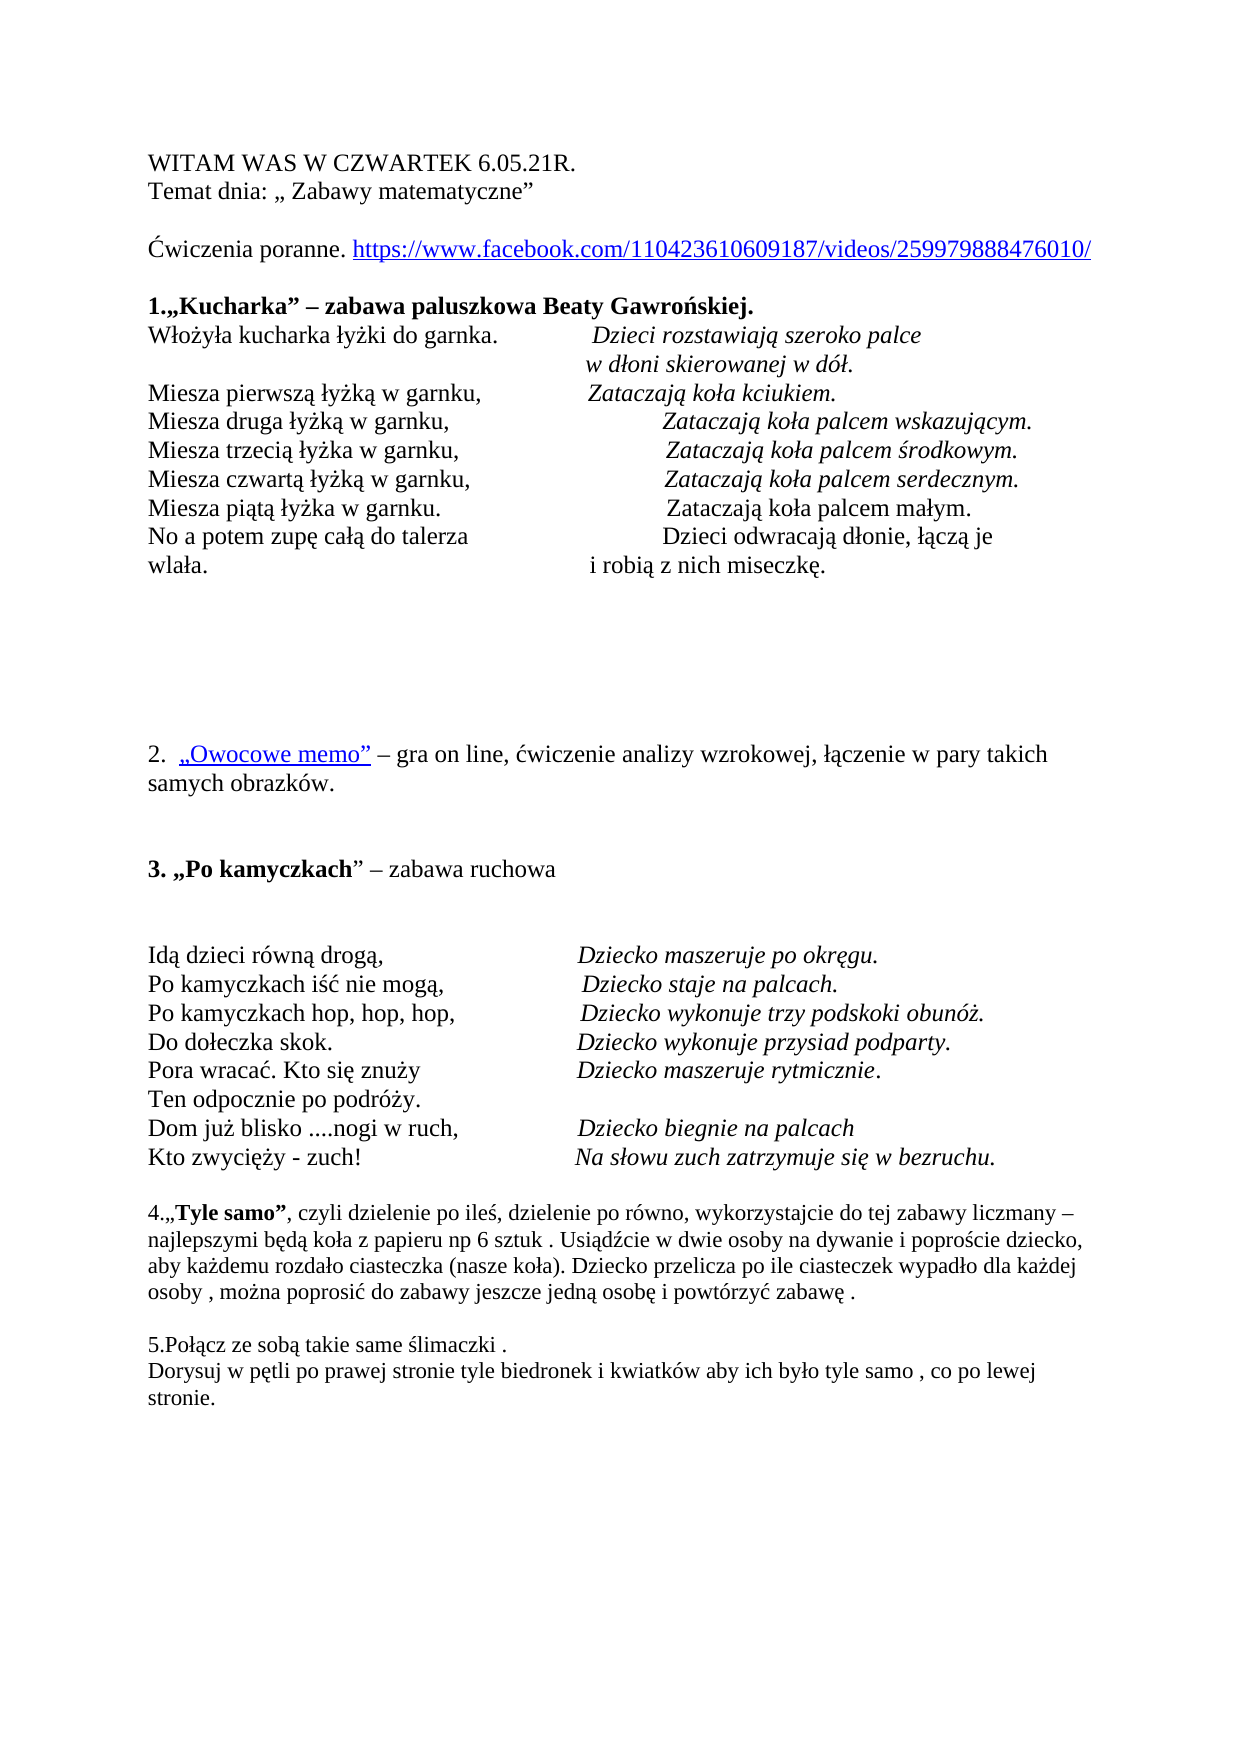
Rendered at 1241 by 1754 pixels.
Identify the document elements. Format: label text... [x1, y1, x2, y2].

text Po kamyczkach iść nie mogą, Dziecko staje na palcach. [148, 969, 1093, 998]
text w dłoni skierowanej w dół. [148, 349, 1093, 378]
text Idą dzieci równą drogą, Dziecko maszeruje po okręgu. [148, 941, 1093, 969]
text Miesza pierwszą łyżką w garnku, Zataczają koła kciukiem. [148, 378, 1093, 406]
text Miesza piątą łyżka w garnku. Zataczają koła palcem małym. [148, 493, 1093, 521]
text Temat dnia: „ Zabawy matematyczne” [148, 176, 1093, 205]
text Kto zwycięży - zuch! Na słowu zuch zatrzymuje się w bezruchu. [148, 1142, 1093, 1171]
text Miesza trzecią łyżka w garnku, Zataczają koła palcem środkowym. [148, 435, 1093, 464]
text 5.Połącz ze sobą takie same ślimaczki . [148, 1331, 1093, 1357]
text Włożyła kucharka łyżki do garnka. Dzieci rozstawiają szeroko palce [148, 320, 1093, 349]
text Miesza czwartą łyżką w garnku, Zataczają koła palcem serdecznym. [148, 464, 1093, 493]
text Dom już blisko ....nogi w ruch, Dziecko biegnie na palcach [148, 1113, 1093, 1142]
text Ćwiczenia poranne. https://www.facebook.com/110423610609187/videos/259979888476010/ [148, 234, 1093, 263]
text Dorysuj w pętli po prawej stronie tyle biedronek i kwiatków aby ich było tyle samo , co po lewej stronie. [148, 1357, 1093, 1410]
text No a potem zupę całą do talerza Dzieci odwracają dłonie, łączą je [148, 521, 1093, 550]
text Pora wracać. Kto się znuży Dziecko maszeruje rytmicznie. [148, 1056, 1093, 1084]
text WITAM WAS W CZWARTEK 6.05.21R. [148, 148, 1093, 176]
text 2. „Owocowe memo” – gra on line, ćwiczenie analizy wzrokowej, łączenie w pary takich samych obrazków. [148, 739, 1093, 797]
text Do dołeczka skok. Dziecko wykonuje przysiad podparty. [148, 1027, 1093, 1056]
text 1.„Kucharka” – zabawa paluszkowa Beaty Gawrońskiej. [148, 291, 1093, 320]
text Miesza druga łyżką w garnku, Zataczają koła palcem wskazującym. [148, 406, 1093, 435]
text Po kamyczkach hop, hop, hop, Dziecko wykonuje trzy podskoki obunóż. [148, 998, 1093, 1027]
text Ten odpocznie po podróży. [148, 1084, 1093, 1113]
text wlała. i robią z nich miseczkę. [148, 550, 1093, 579]
text 3. „Po kamyczkach” – zabawa ruchowa [148, 854, 1093, 883]
text 4.„Tyle samo”, czyli dzielenie po ileś, dzielenie po równo, wykorzystajcie do tej zabawy liczmany – najlepszymi będą koła z papieru np 6 sztuk . Usiądźcie w dwie osoby na dywanie i poproście dziecko, aby każdemu rozdało ciasteczka (nasze koła). Dziecko przelicza po ile ciasteczek wypadło dla każdej osoby , można poprosić do zabawy jeszcze jedną osobę i powtórzyć zabawę . [148, 1199, 1093, 1305]
